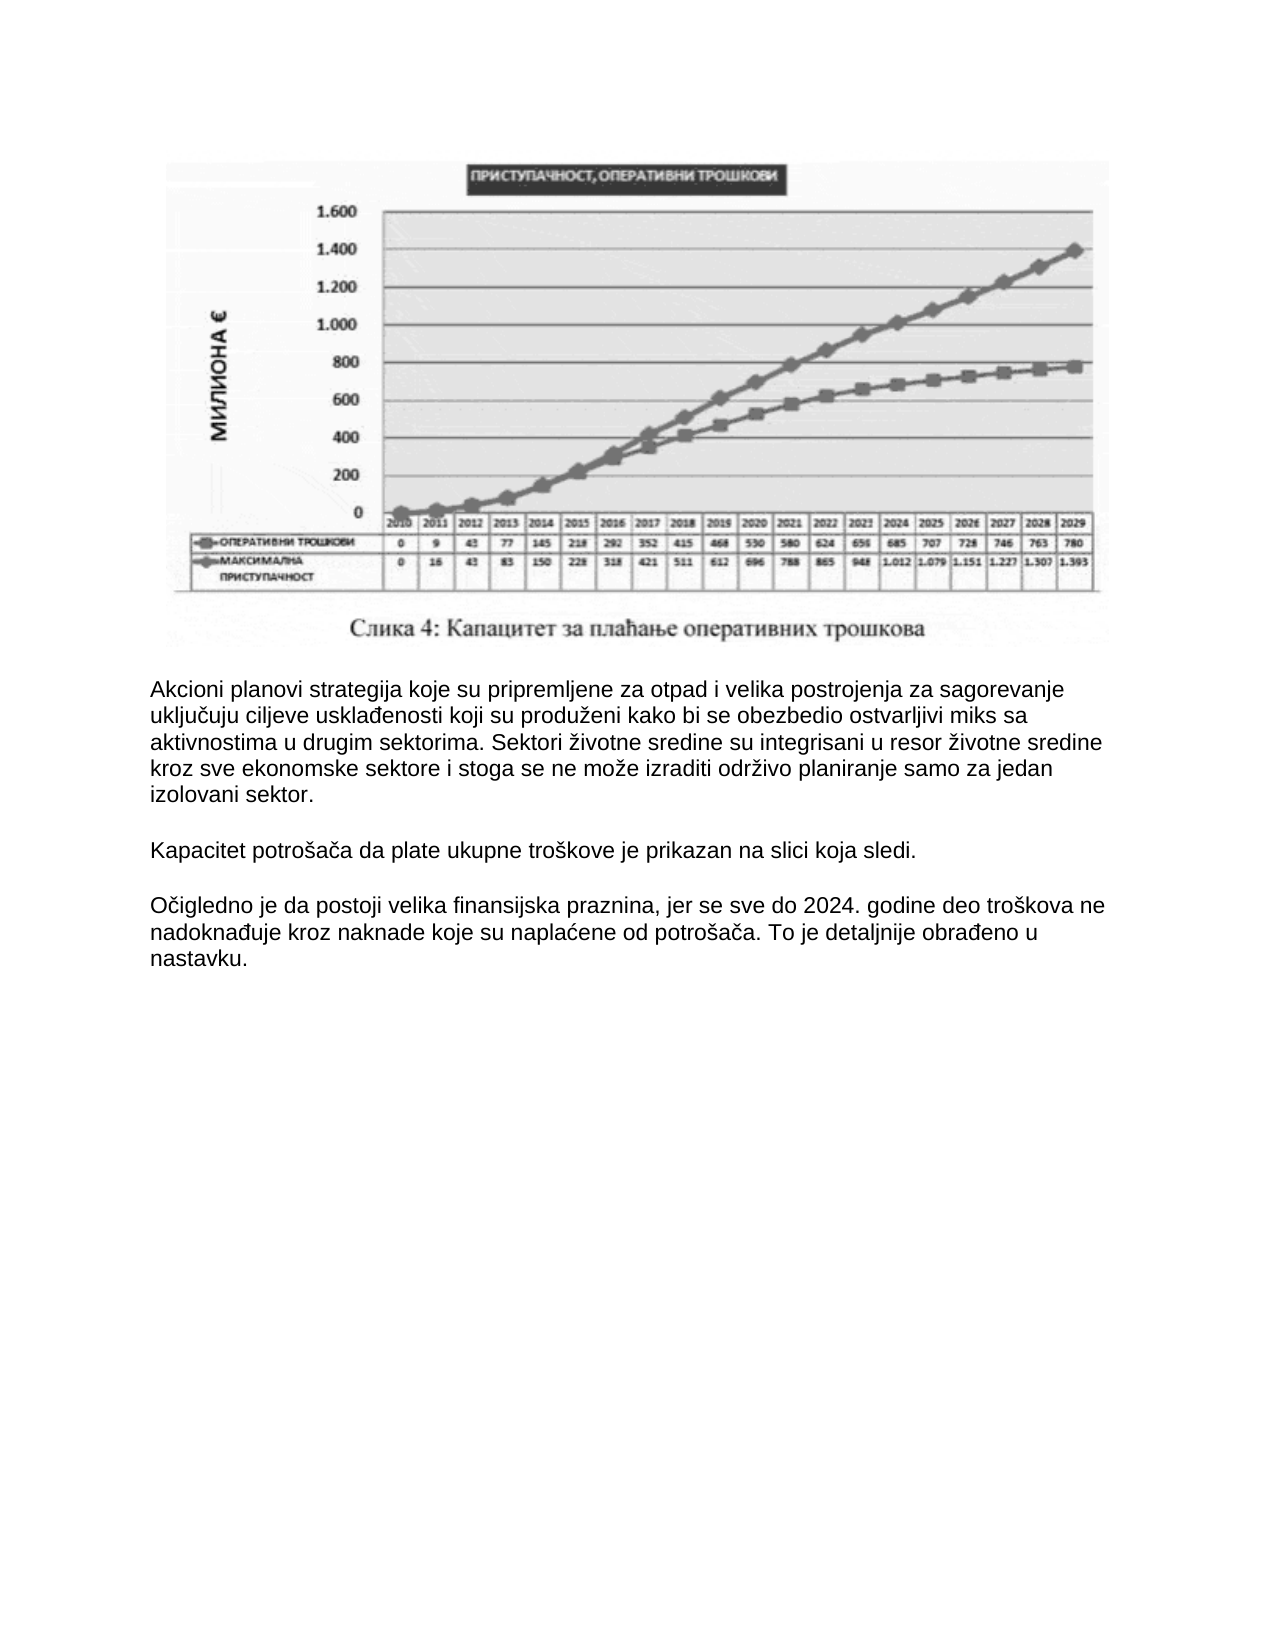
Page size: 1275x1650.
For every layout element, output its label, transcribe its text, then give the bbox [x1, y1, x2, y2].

text Kapacitet potrošača da plate ukupne troškove je prikazan na slici koja sledi. [150, 837, 1125, 863]
text Akcioni planovi strategija koje su pripremljene za otpad i velika postrojenja za sagorevanje uključuju ciljeve usklađenosti koji su produženi kako bi se obezbedio ostvarljivi miks sa aktivnostima u drugim sektorima. Sektori životne sredine su integrisani u resor životne sredine kroz sve ekonomske sektore i stoga se ne može izraditi održivo planiranje samo za jedan izolovani sektor. [150, 676, 1125, 808]
text Očigledno je da postoji velika finansijska praznina, jer se sve do 2024. godine deo troškova ne nadoknađuje kroz naknade koje su naplaćene od potrošača. To je detaljnije obrađeno u nastavku. [150, 892, 1125, 971]
picture [166, 150, 1109, 647]
